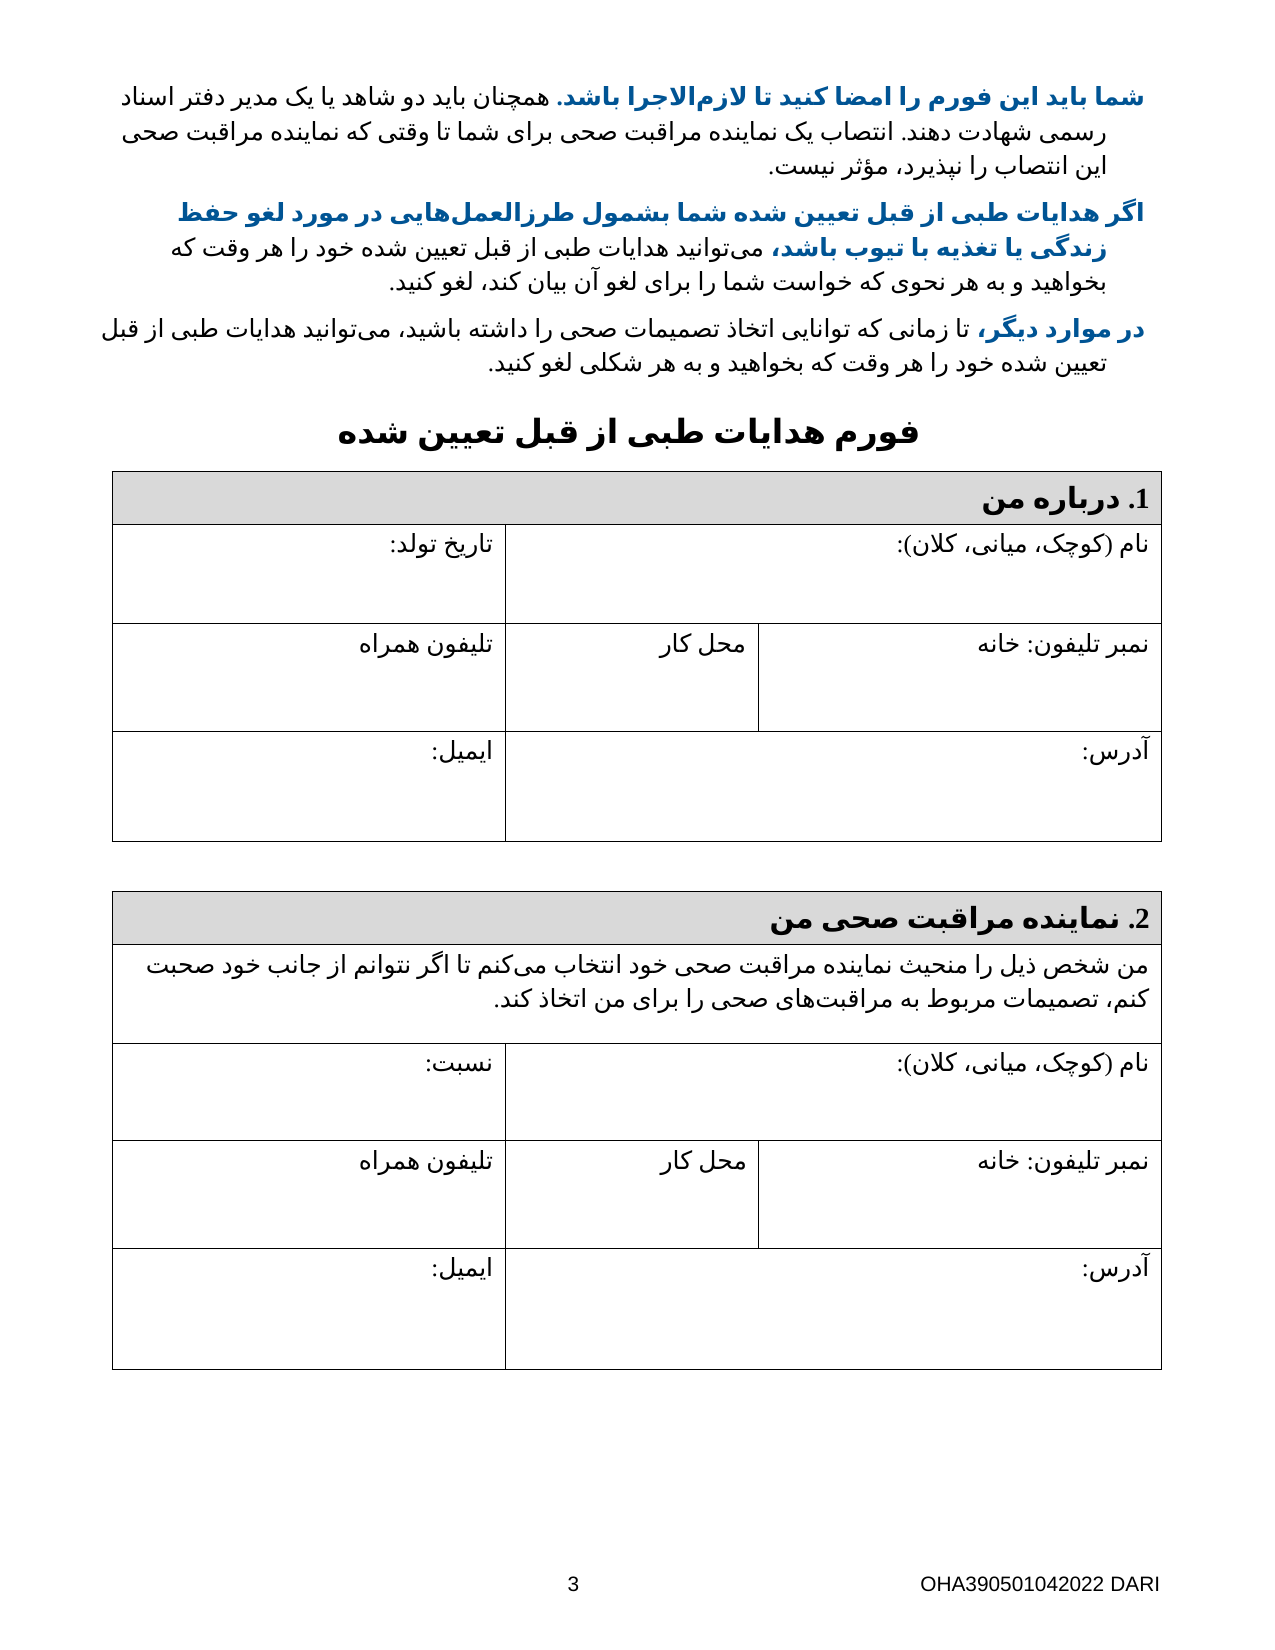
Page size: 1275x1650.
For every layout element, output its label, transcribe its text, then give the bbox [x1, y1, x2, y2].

table_header 1. درباره من [113, 472, 1161, 524]
table_cell آدرس: [506, 732, 1161, 841]
table_cell من شخص ذیل را منحیث نماینده مراقبت صحی خود انتخاب می‌کنم تا اگر نتوانم از جانب خود صحبت کنم، تصمیمات مربوط به مراقبت‌های صحی را برای من اتخاذ کند. [113, 945, 1161, 1043]
table_cell ایمیل: [113, 732, 505, 841]
table_cell تلیفون همراه [113, 1141, 505, 1248]
table_cell نسبت: [113, 1044, 505, 1140]
table_cell نمبر تلیفون: خانه [759, 624, 1161, 731]
table_cell محل کار [506, 624, 758, 731]
text اگر هدایات طبی از قبل تعیین شده شما بشمول طرز‌العمل‌هایی در مورد لغو حفظ زندگی یا تغذیه با تیوب باشد، می‌توانید هدایات طبی از قبل تعیین شده خود را هر وقت که بخواهید و به هر نحوی که خواست شما را برای لغو آن بیان کند، لغو کنید. [98, 198, 1145, 296]
text شما باید این فورم را امضا کنید تا لازم‌الاجرا باشد. همچنان باید دو شاهد یا یک مدیر دفتر اسناد رسمی شهادت دهند. انتصاب یک نماینده مراقبت صحی برای شما تا وقتی که نماینده مراقبت صحی این انتصاب را نپذیرد، مؤثر نیست. [98, 82, 1145, 180]
table_cell تلیفون همراه [113, 624, 505, 731]
table_cell نام (کوچک، میانی، کلان): [506, 1044, 1161, 1140]
table_cell تاریخ تولد: [113, 525, 505, 623]
text در موارد دیگر، تا زمانی که توانایی اتخاذ تصمیمات صحی را داشته باشید، می‌توانید هدایات طبی از قبل تعیین شده خود را هر وقت که بخواهید و به هر شکلی لغو کنید. [98, 314, 1145, 377]
table_cell محل کار [506, 1141, 758, 1248]
table_cell ایمیل: [113, 1249, 505, 1368]
table_header 2. نماینده مراقبت صحی من [113, 892, 1161, 944]
table_cell آدرس: [506, 1249, 1161, 1368]
table_cell نام (کوچک، میانی، کلان): [506, 525, 1161, 623]
table_cell نمبر تلیفون: خانه [759, 1141, 1161, 1248]
text فورم هدایات طبی از قبل تعیین شده [98, 412, 1160, 451]
